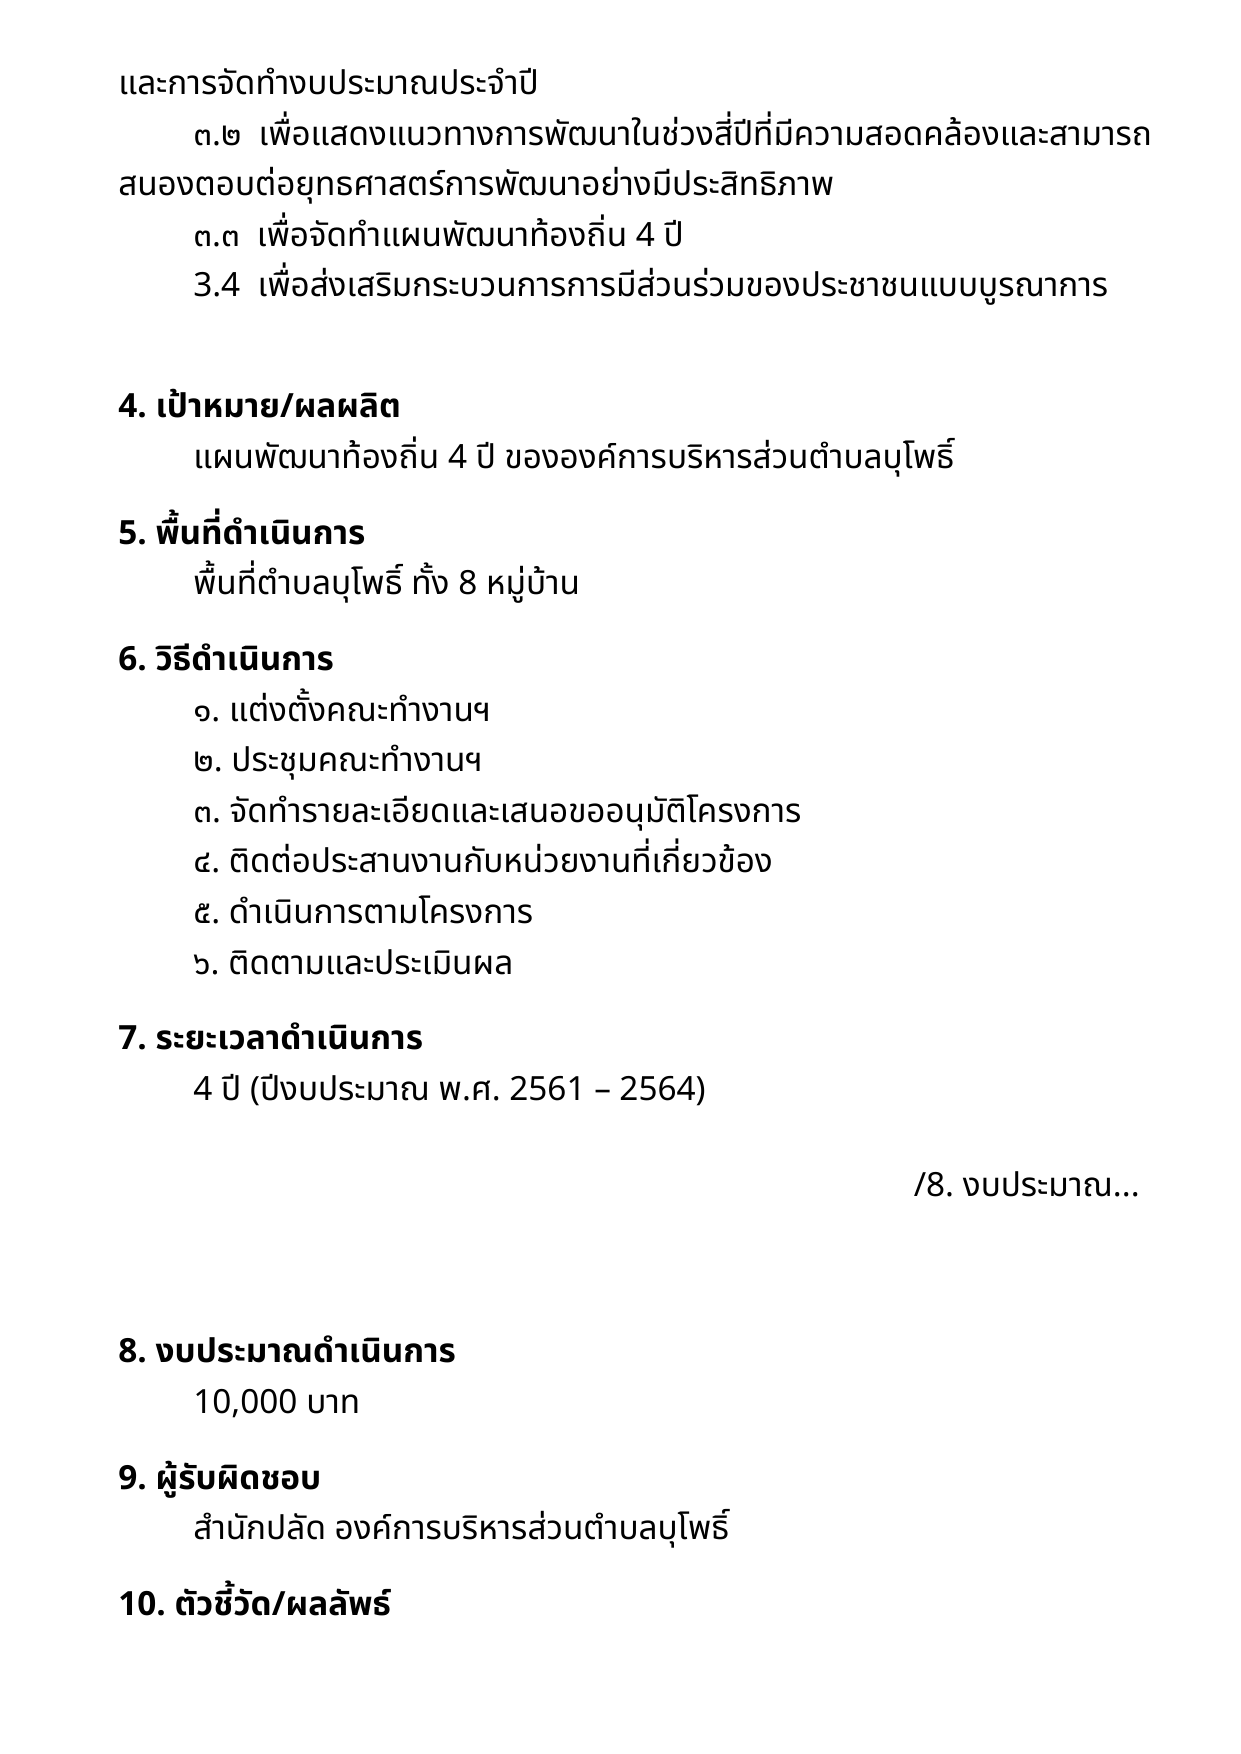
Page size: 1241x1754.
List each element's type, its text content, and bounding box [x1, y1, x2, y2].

text 5. พื้นที่ดำเนินการ [118, 508, 1139, 559]
text 10. ตัวชี้วัด/ผลลัพธ์ [118, 1579, 1139, 1630]
text ๑. แต่งตั้งคณะทำงานฯ [118, 685, 1167, 736]
text แผนพัฒนาท้องถิ่น 4 ปี ขององค์การบริหารส่วนตำบลบุโพธิ์ [118, 433, 1167, 483]
text 4. เป้าหมาย/ผลผลิต [118, 382, 1167, 433]
text พื้นที่ตำบลบุโพธิ์ ทั้ง 8 หมู่บ้าน [118, 559, 1139, 610]
text 3.4 เพื่อส่งเสริมกระบวนการการมีส่วนร่วมของประชาชนแบบบูรณาการ [118, 261, 1167, 357]
text ๖. ติดตามและประเมินผล [118, 938, 1139, 989]
text และการจัดทำงบประมาณประจำปี [118, 59, 1167, 109]
text 8. งบประมาณดำเนินการ [118, 1327, 1139, 1378]
text ๓. จัดทำรายละเอียดและเสนอขออนุมัติโครงการ [118, 787, 1167, 837]
text ๒. ประชุมคณะทำงานฯ [118, 736, 1167, 787]
text ๕. ดำเนินการตามโครงการ [118, 888, 1167, 938]
text สำนักปลัด องค์การบริหารส่วนตำบลบุโพธิ์ [118, 1504, 1139, 1554]
text /8. งบประมาณ... [118, 1161, 1139, 1211]
text 9. ผู้รับผิดชอบ [118, 1453, 1139, 1504]
text ๓.๒ เพื่อแสดงแนวทางการพัฒนาในช่วงสี่ปีที่มีความสอดคล้องและสามารถสนองตอบต่อยุทธศาสตร์การพัฒนาอย่างมีประสิทธิภาพ [118, 109, 1167, 211]
text 7. ระยะเวลาดำเนินการ [118, 1014, 1139, 1065]
text 4 ปี (ปีงบประมาณ พ.ศ. 2561 – 2564) [118, 1065, 1139, 1115]
text ๓.๓ เพื่อจัดทำแผนพัฒนาท้องถิ่น 4 ปี [118, 211, 1167, 261]
text 10,000 บาท [118, 1378, 1139, 1428]
text ๔. ติดต่อประสานงานกับหน่วยงานที่เกี่ยวข้อง [118, 837, 1167, 888]
text 6. วิธีดำเนินการ [118, 635, 1139, 685]
